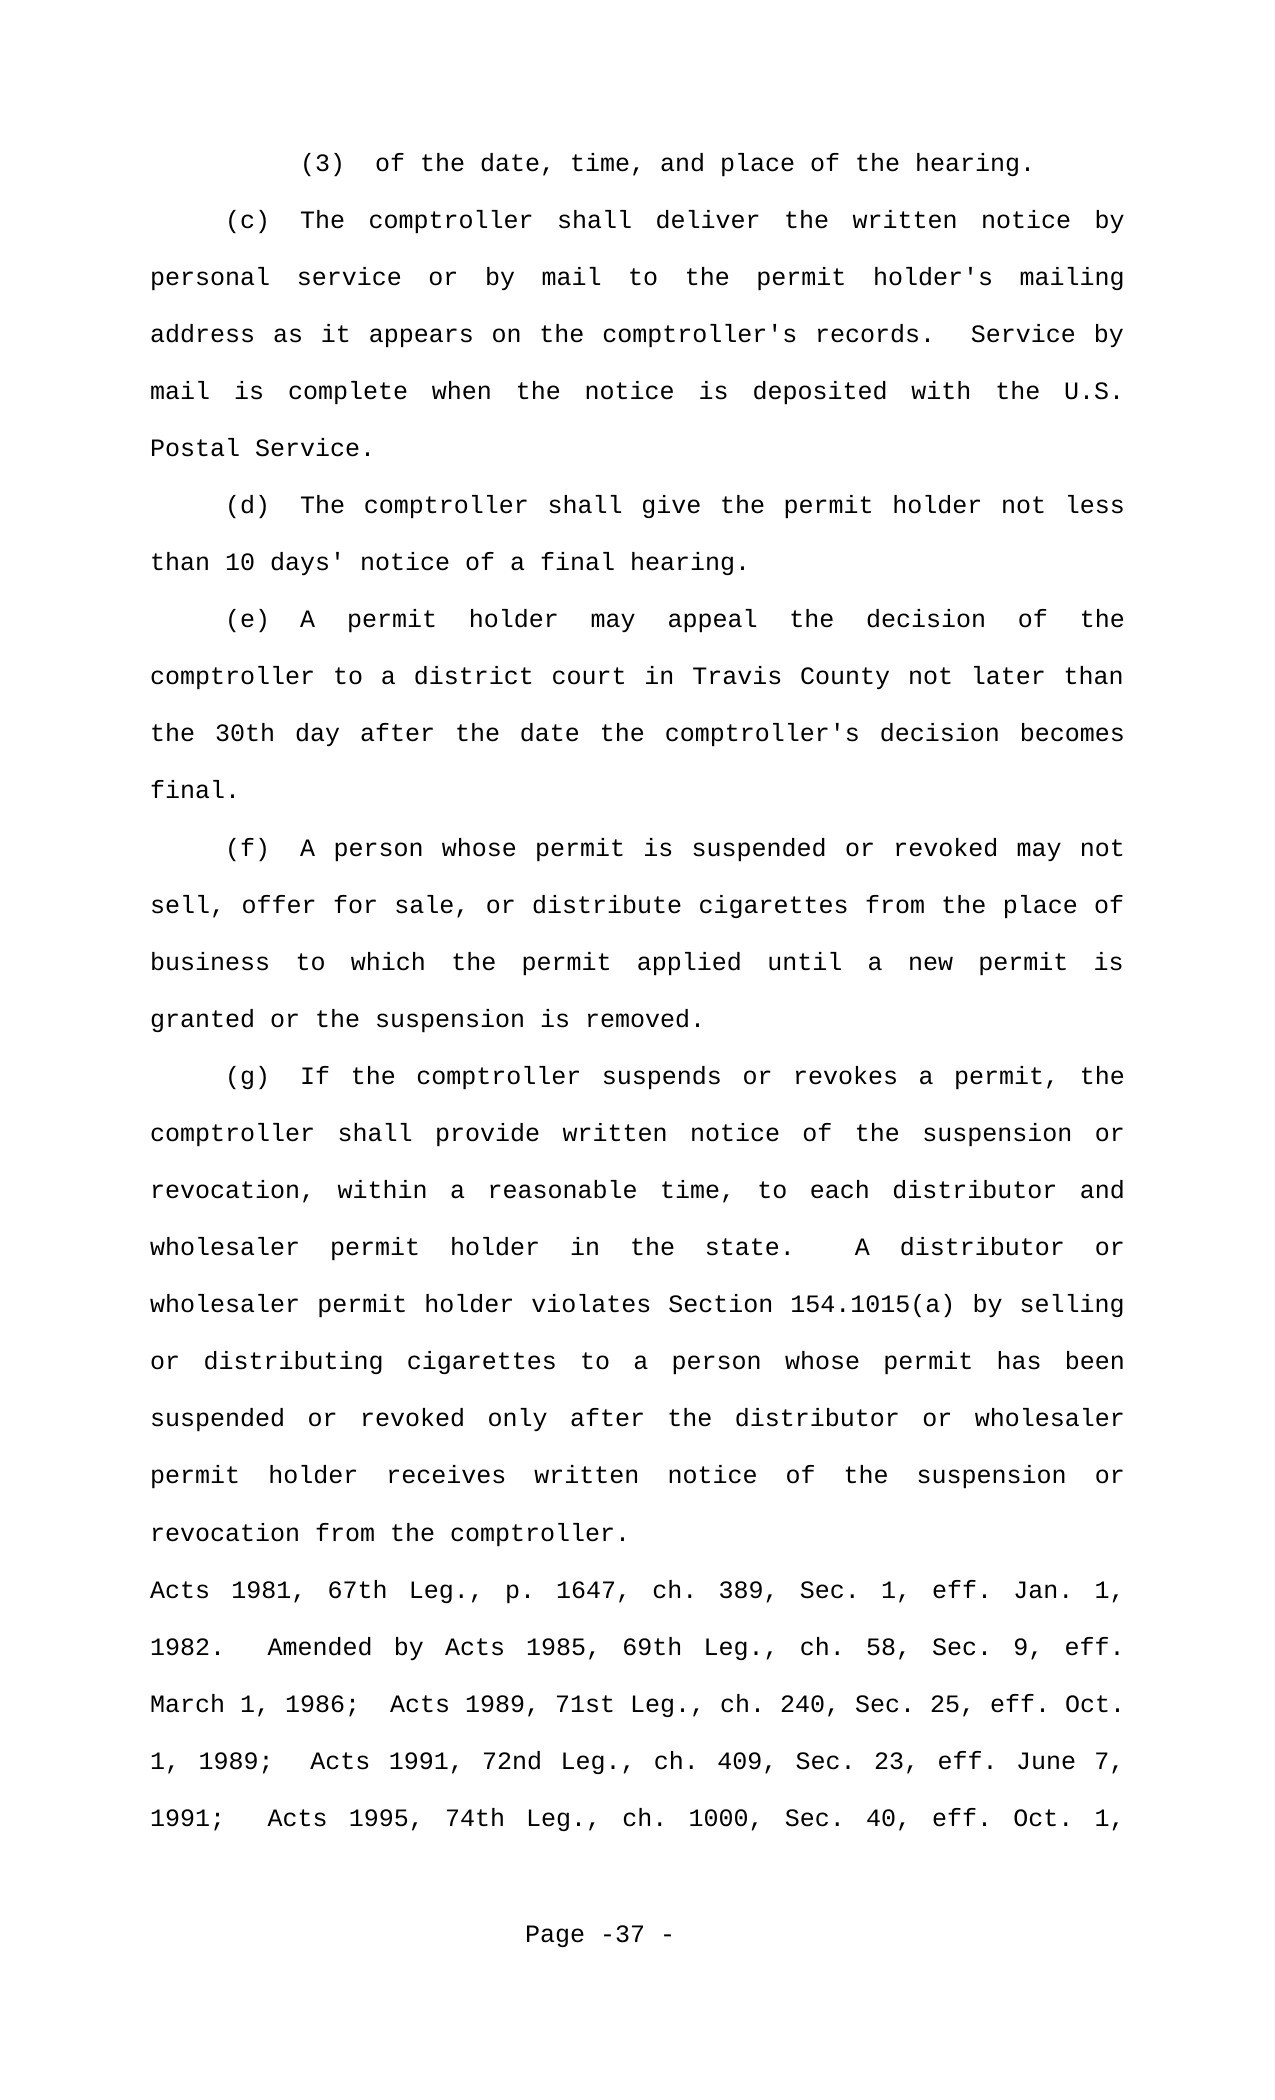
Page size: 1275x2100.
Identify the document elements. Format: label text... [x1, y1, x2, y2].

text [150, 1577, 1125, 1834]
text (f) A person whose permit is suspended or revoked may not sell, offer for sale, or distribute cigarettes from the place of business to which the permit applied until a new permit is granted or the suspension is removed. [150, 835, 1125, 1035]
text (c) The comptroller shall deliver the written notice by personal service or by mail to the permit holder's mailing address as it appears on the comptroller's records. Service by mail is complete when the notice is deposited with the U.S. Postal Service. [150, 207, 1125, 464]
text (d) The comptroller shall give the permit holder not less than 10 days' notice of a final hearing. [150, 492, 1125, 578]
text (3) of the date, time, and place of the hearing. [150, 150, 1125, 178]
text (e) A permit holder may appeal the decision of the comptroller to a district court in Travis County not later than the 30th day after the date the comptroller's decision becomes final. [150, 607, 1125, 806]
text (g) If the comptroller suspends or revokes a permit, the comptroller shall provide written notice of the suspension or revocation, within a reasonable time, to each distributor and wholesaler permit holder in the state. A distributor or wholesaler permit holder violates Section 154.1015(a) by selling or distributing cigarettes to a person whose permit has been suspended or revoked only after the distributor or wholesaler permit holder receives written notice of the suspension or revocation from the comptroller. [150, 1063, 1125, 1548]
